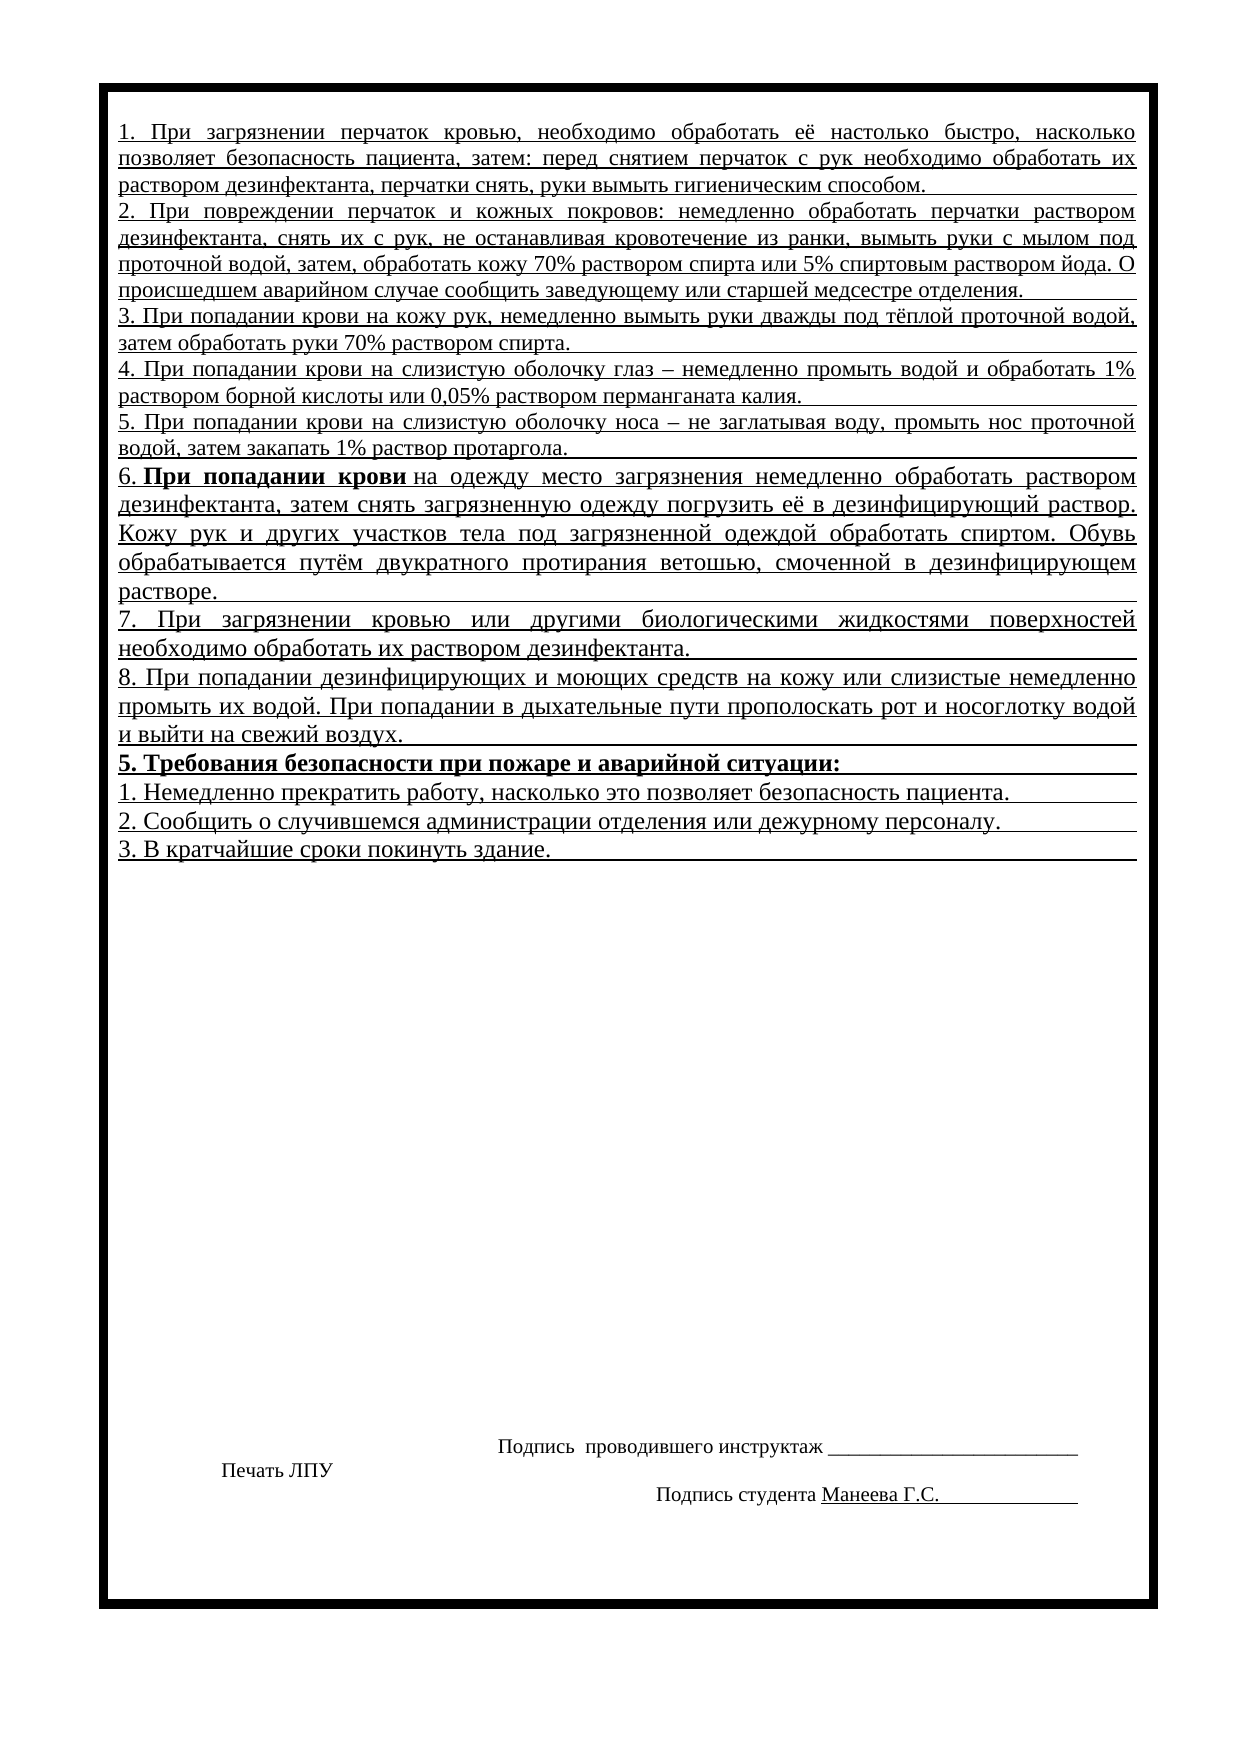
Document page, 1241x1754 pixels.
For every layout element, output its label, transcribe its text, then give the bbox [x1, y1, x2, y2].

text 5. Требования безопасности при пожаре и аварийной ситуации: [118, 748, 1137, 773]
text 6. При попадании крови на одежду место загрязнения немедленно обработать раствором дезинфектанта, затем снять загрязненную одежду погрузить её в дезинфицирующий раствор. Кожу рук и других участков тела под загрязненной одеждой обработать спиртом. Обувь обрабатывается путём двукратного протирания ветошью, смоченной в дезинфицирующем растворе. [118, 573, 1137, 601]
text 8. При попадании дезинфицирующих и моющих средств на кожу или слизистые немедленно промыть их водой. При попадании в дыхательные пути прополоскать рот и носоглотку водой и выйти на свежий воздух. [118, 662, 1137, 687]
text 8. При попадании дезинфицирующих и моющих средств на кожу или слизистые немедленно промыть их водой. При попадании в дыхательные пути прополоскать рот и носоглотку водой и выйти на свежий воздух. [118, 717, 1137, 744]
text 6. При попадании крови на одежду место загрязнения немедленно обработать раствором дезинфектанта, затем снять загрязненную одежду погрузить её в дезинфицирующий раствор. Кожу рук и других участков тела под загрязненной одеждой обработать спиртом. Обувь обрабатывается путём двукратного протирания ветошью, смоченной в дезинфицирующем растворе. [118, 461, 1137, 486]
text 8. При попадании дезинфицирующих и моющих средств на кожу или слизистые немедленно промыть их водой. При попадании в дыхательные пути прополоскать рот и носоглотку водой и выйти на свежий воздух. [118, 688, 1137, 716]
text 2. При повреждении перчаток и кожных покровов: немедленно обработать перчатки раствором дезинфектанта, снять их с рук, не останавливая кровотечение из ранки, вымыть руки с мылом под проточной водой, затем, обработать кожу 70% раствором спирта или 5% спиртовым раствором йода. О происшедшем аварийном случае сообщить заведующему или старшей медсестре отделения. [118, 248, 1137, 299]
text 2. При повреждении перчаток и кожных покровов: немедленно обработать перчатки раствором дезинфектанта, снять их с рук, не останавливая кровотечение из ранки, вымыть руки с мылом под проточной водой, затем, обработать кожу 70% раствором спирта или 5% спиртовым раствором йода. О происшедшем аварийном случае сообщить заведующему или старшей медсестре отделения. [118, 197, 1137, 246]
text 3. В кратчайшие сроки покинуть здание. [118, 834, 1137, 859]
text 1. При загрязнении перчаток кровью, необходимо обработать её настолько быстро, насколько позволяет безопасность пациента, затем: перед снятием перчаток с рук необходимо обработать их раствором дезинфектанта, перчатки снять, руки вымыть гигиеническим способом. [118, 169, 1137, 194]
text 7. При загрязнении кровью или другими биологическими жидкостями поверхностей необходимо обработать их раствором дезинфектанта. [118, 631, 1137, 658]
text 3. При попадании крови на кожу рук, немедленно вымыть руки дважды под тёплой проточной водой, затем обработать руки 70% раствором спирта. [118, 327, 1137, 352]
text 2. Сообщить о случившемся администрации отделения или дежурному персоналу. [118, 806, 1137, 831]
text 7. При загрязнении кровью или другими биологическими жидкостями поверхностей необходимо обработать их раствором дезинфектанта. [118, 604, 1137, 629]
text 1. При загрязнении перчаток кровью, необходимо обработать её настолько быстро, насколько позволяет безопасность пациента, затем: перед снятием перчаток с рук необходимо обработать их раствором дезинфектанта, перчатки снять, руки вымыть гигиеническим способом. [118, 118, 1137, 167]
text 1. Немедленно прекратить работу, насколько это позволяет безопасность пациента. [118, 777, 1137, 802]
text 3. При попадании крови на кожу рук, немедленно вымыть руки дважды под тёплой проточной водой, затем обработать руки 70% раствором спирта. [118, 303, 1137, 325]
text Подпись проводившего инструктаж ________________________ [174, 1433, 1078, 1458]
text 4. При попадании крови на слизистую оболочку глаз – немедленно промыть водой и обработать 1% раствором борной кислоты или 0,05% раствором перманганата калия. [118, 355, 1137, 405]
text 6. При попадании крови на одежду место загрязнения немедленно обработать раствором дезинфектанта, затем снять загрязненную одежду погрузить её в дезинфицирующий раствор. Кожу рук и других участков тела под загрязненной одеждой обработать спиртом. Обувь обрабатывается путём двукратного протирания ветошью, смоченной в дезинфицирующем растворе. [118, 487, 1137, 514]
text 6. При попадании крови на одежду место загрязнения немедленно обработать раствором дезинфектанта, затем снять загрязненную одежду погрузить её в дезинфицирующий раствор. Кожу рук и других участков тела под загрязненной одеждой обработать спиртом. Обувь обрабатывается путём двукратного протирания ветошью, смоченной в дезинфицирующем растворе. [118, 545, 1137, 572]
text 5. При попадании крови на слизистую оболочку носа – не заглатывая воду, промыть нос проточной водой, затем закапать 1% раствор протаргола. [118, 408, 1137, 457]
text Печать ЛПУ [174, 1458, 1078, 1482]
text 6. При попадании крови на одежду место загрязнения немедленно обработать раствором дезинфектанта, затем снять загрязненную одежду погрузить её в дезинфицирующий раствор. Кожу рук и других участков тела под загрязненной одеждой обработать спиртом. Обувь обрабатывается путём двукратного протирания ветошью, смоченной в дезинфицирующем растворе. [118, 516, 1137, 543]
text Подпись студента Манеева Г.С. [174, 1482, 1137, 1506]
